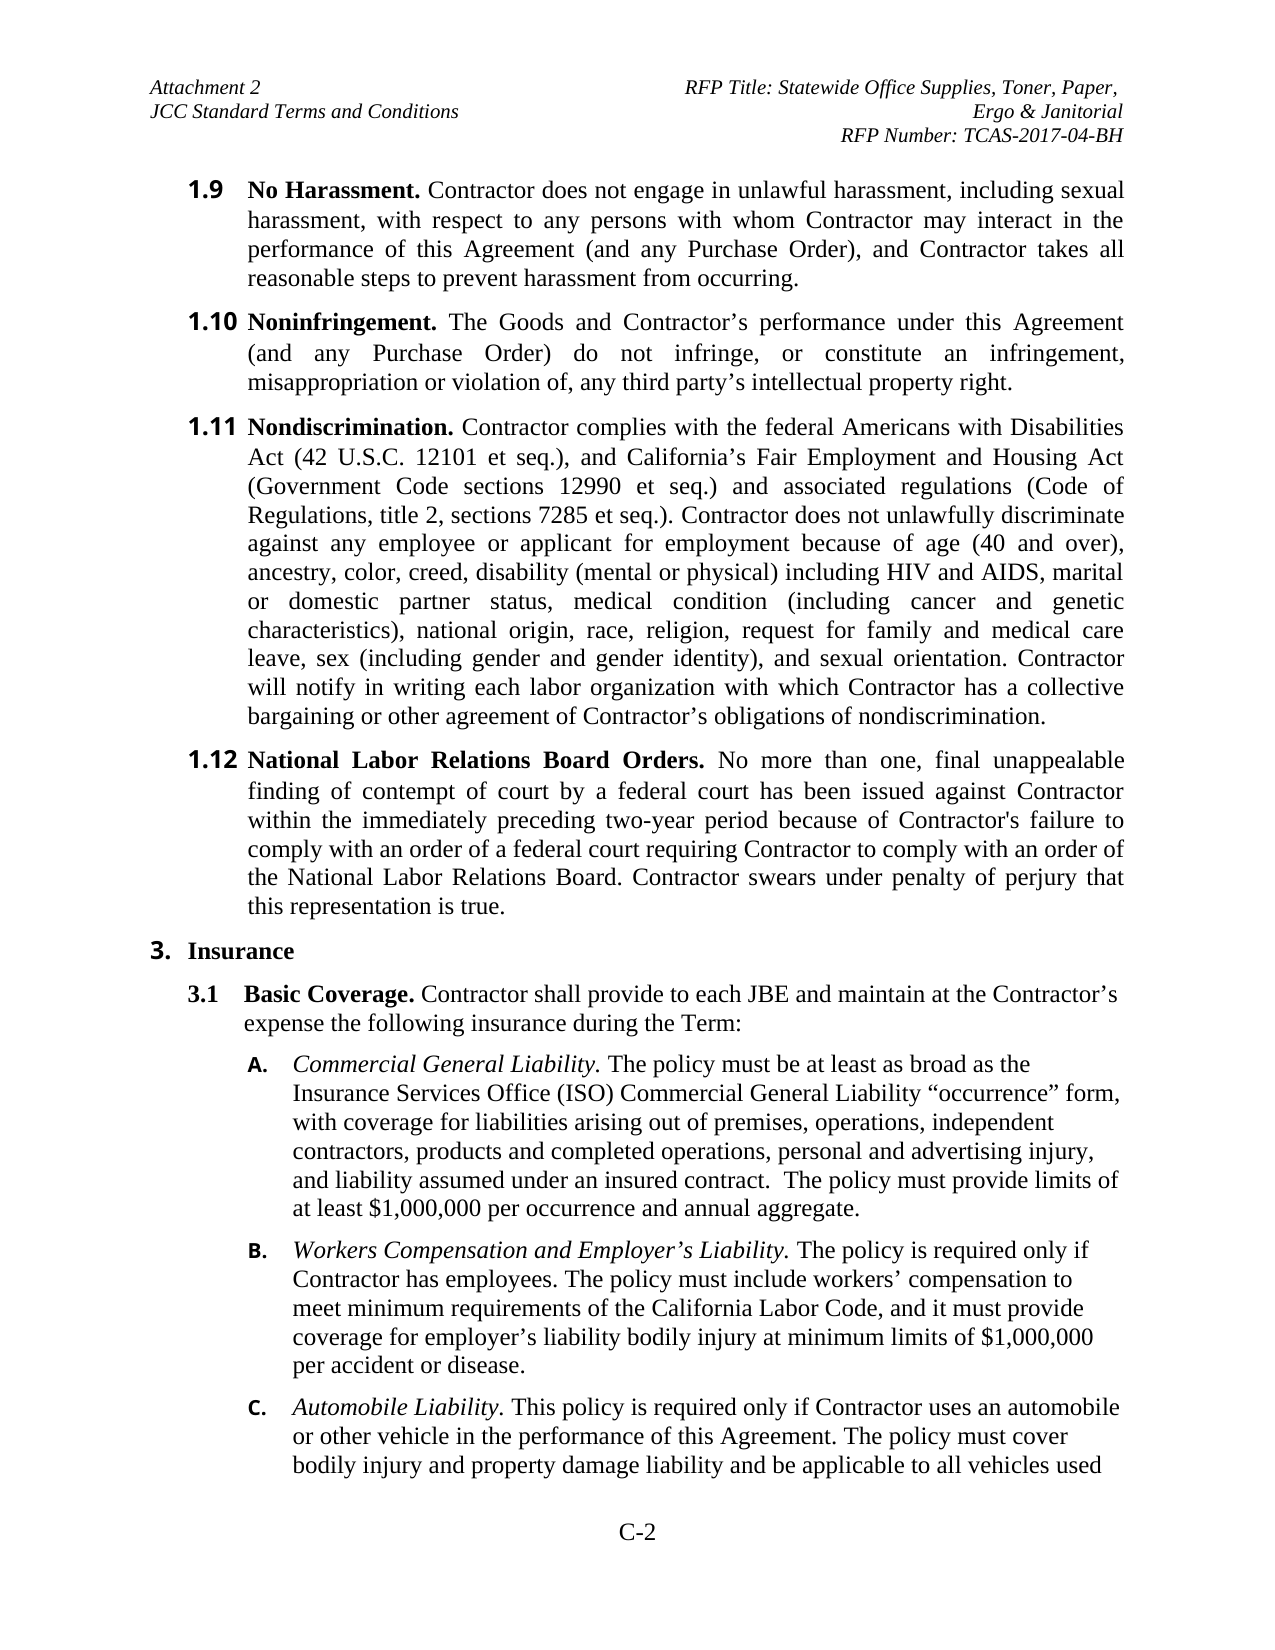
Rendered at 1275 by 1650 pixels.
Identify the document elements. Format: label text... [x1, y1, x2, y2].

list Workers Compensation and Employer’s Liability. The policy is required only if Contractor has employees. The policy must include workers’ compensation to meet minimum requirements of the California Labor Code, and it must provide coverage for employer’s liability bodily injury at minimum limits of $1,000,000 per accident or disease. [247, 1235, 1125, 1379]
list Commercial General Liability. The policy must be at least as broad as the Insurance Services Office (ISO) Commercial General Liability “occurrence” form, with coverage for liabilities arising out of premises, operations, independent contractors, products and completed operations, personal and advertising injury, and liability assumed under an insured contract. The policy must provide limits of at least $1,000,000 per occurrence and annual aggregate. [247, 1049, 1125, 1222]
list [247, 1392, 1125, 1479]
list Insurance [150, 932, 1125, 967]
list National Labor Relations Board Orders. No more than one, final unappealable finding of contempt of court by a federal court has been issued against Contractor within the immediately preceding two-year period because of Contractor's failure to comply with an order of a federal court requiring Contractor to comply with an order of the National Labor Relations Board. Contractor swears under penalty of perjury that this representation is true. [187, 742, 1125, 920]
text 3.1 Basic Coverage. Contractor shall provide to each JBE and maintain at the Contractor’s expense the following insurance during the Term: [187, 979, 1125, 1037]
list No Harassment. Contractor does not engage in unlawful harassment, including sexual harassment, with respect to any persons with whom Contractor may interact in the performance of this Agreement (and any Purchase Order), and Contractor takes all reasonable steps to prevent harassment from occurring. [187, 171, 1125, 292]
list Noninfringement. The Goods and Contractor’s performance under this Agreement (and any Purchase Order) do not infringe, or constitute an infringement, misappropriation or violation of, any third party’s intellectual property right. [187, 304, 1125, 396]
list Nondiscrimination. Contractor complies with the federal Americans with Disabilities Act (42 U.S.C. 12101 et seq.), and California’s Fair Employment and Housing Act (Government Code sections 12990 et seq.) and associated regulations (Code of Regulations, title 2, sections 7285 et seq.). Contractor does not unlawfully discriminate against any employee or applicant for employment because of age (40 and over), ancestry, color, creed, disability (mental or physical) including HIV and AIDS, marital or domestic partner status, medical condition (including cancer and genetic characteristics), national origin, race, religion, request for family and medical care leave, sex (including gender and gender identity), and sexual orientation. Contractor will notify in writing each labor organization with which Contractor has a collective bargaining or other agreement of Contractor’s obligations of nondiscrimination. [187, 408, 1125, 730]
